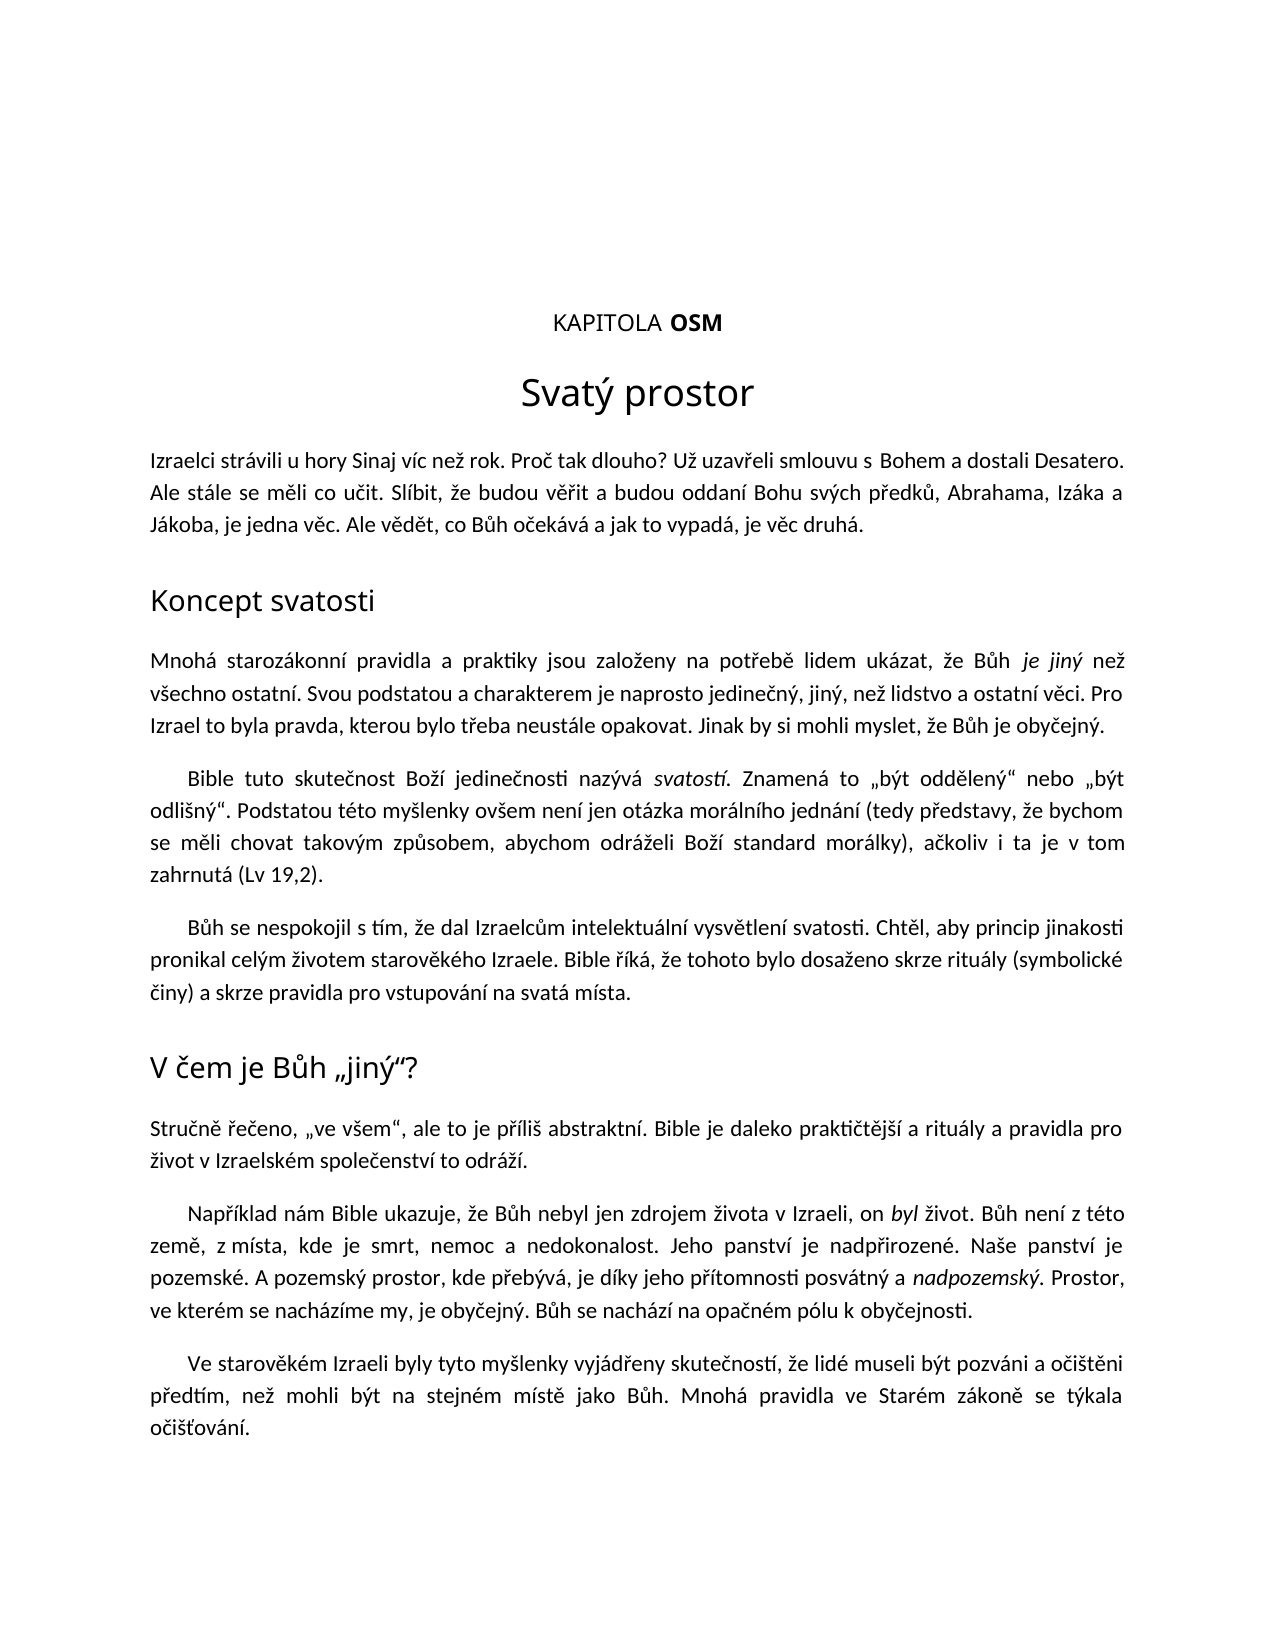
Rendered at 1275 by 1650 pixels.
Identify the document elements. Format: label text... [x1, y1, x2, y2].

text Například nám Bible ukazuje, že Bůh nebyl jen zdrojem života v Izraeli, on byl život. Bůh není z této země, z místa, kde je smrt, nemoc a nedokonalost. Jeho panství je nadpřirozené. Naše panství je pozemské. A pozemský prostor, kde přebývá, je díky jeho přítomnosti posvátný a nadpozemský. Prostor, ve kterém se nacházíme my, je obyčejný. Bůh se nachází na opačném pólu k obyčejnosti. [150, 1199, 1125, 1324]
text Stručně řečeno, „ve všem“, ale to je příliš abstraktní. Bible je daleko praktičtější a rituály a pravidla pro život v Izraelském společenství to odráží. [150, 1114, 1125, 1174]
text Izraelci strávili u hory Sinaj víc než rok. Proč tak dlouho? Už uzavřeli smlouvu s Bohem a dostali Desatero. Ale stále se měli co učit. Slíbit, že budou věřit a budou oddaní Bohu svých předků, Abrahama, Izáka a Jákoba, je jedna věc. Ale vědět, co Bůh očekává a jak to vypadá, je věc druhá. [150, 446, 1125, 538]
text kapitola osm [150, 300, 1125, 340]
subtitle Koncept svatosti [150, 580, 1125, 620]
text Bible tuto skutečnost Boží jedinečnosti nazývá svatostí. Znamená to „být oddělený“ nebo „být odlišný“. Podstatou této myšlenky ovšem není jen otázka morálního jednání (tedy představy, že bychom se měli chovat takovým způsobem, abychom odráželi Boží standard morálky), ačkoliv i ta je v tom zahrnutá (Lv 19,2). [150, 764, 1125, 888]
subtitle Svatý prostor [150, 366, 1125, 417]
text Ve starověkém Izraeli byly tyto myšlenky vyjádřeny skutečností, že lidé museli být pozváni a očištěni předtím, než mohli být na stejném místě jako Bůh. Mnohá pravidla ve Starém zákoně se týkala očišťování. [150, 1349, 1125, 1441]
text Bůh se nespokojil s tím, že dal Izraelcům intelektuální vysvětlení svatosti. Chtěl, aby princip jinakosti pronikal celým životem starověkého Izraele. Bible říká, že tohoto bylo dosaženo skrze rituály (symbolické činy) a skrze pravidla pro vstupování na svatá místa. [150, 913, 1125, 1006]
subtitle V čem je Bůh „jiný“? [150, 1047, 1125, 1087]
text Mnohá starozákonní pravidla a praktiky jsou založeny na potřebě lidem ukázat, že Bůh je jiný než všechno ostatní. Svou podstatou a charakterem je naprosto jedinečný, jiný, než lidstvo a ostatní věci. Pro Izrael to byla pravda, kterou bylo třeba neustále opakovat. Jinak by si mohli myslet, že Bůh je obyčejný. [150, 646, 1125, 739]
